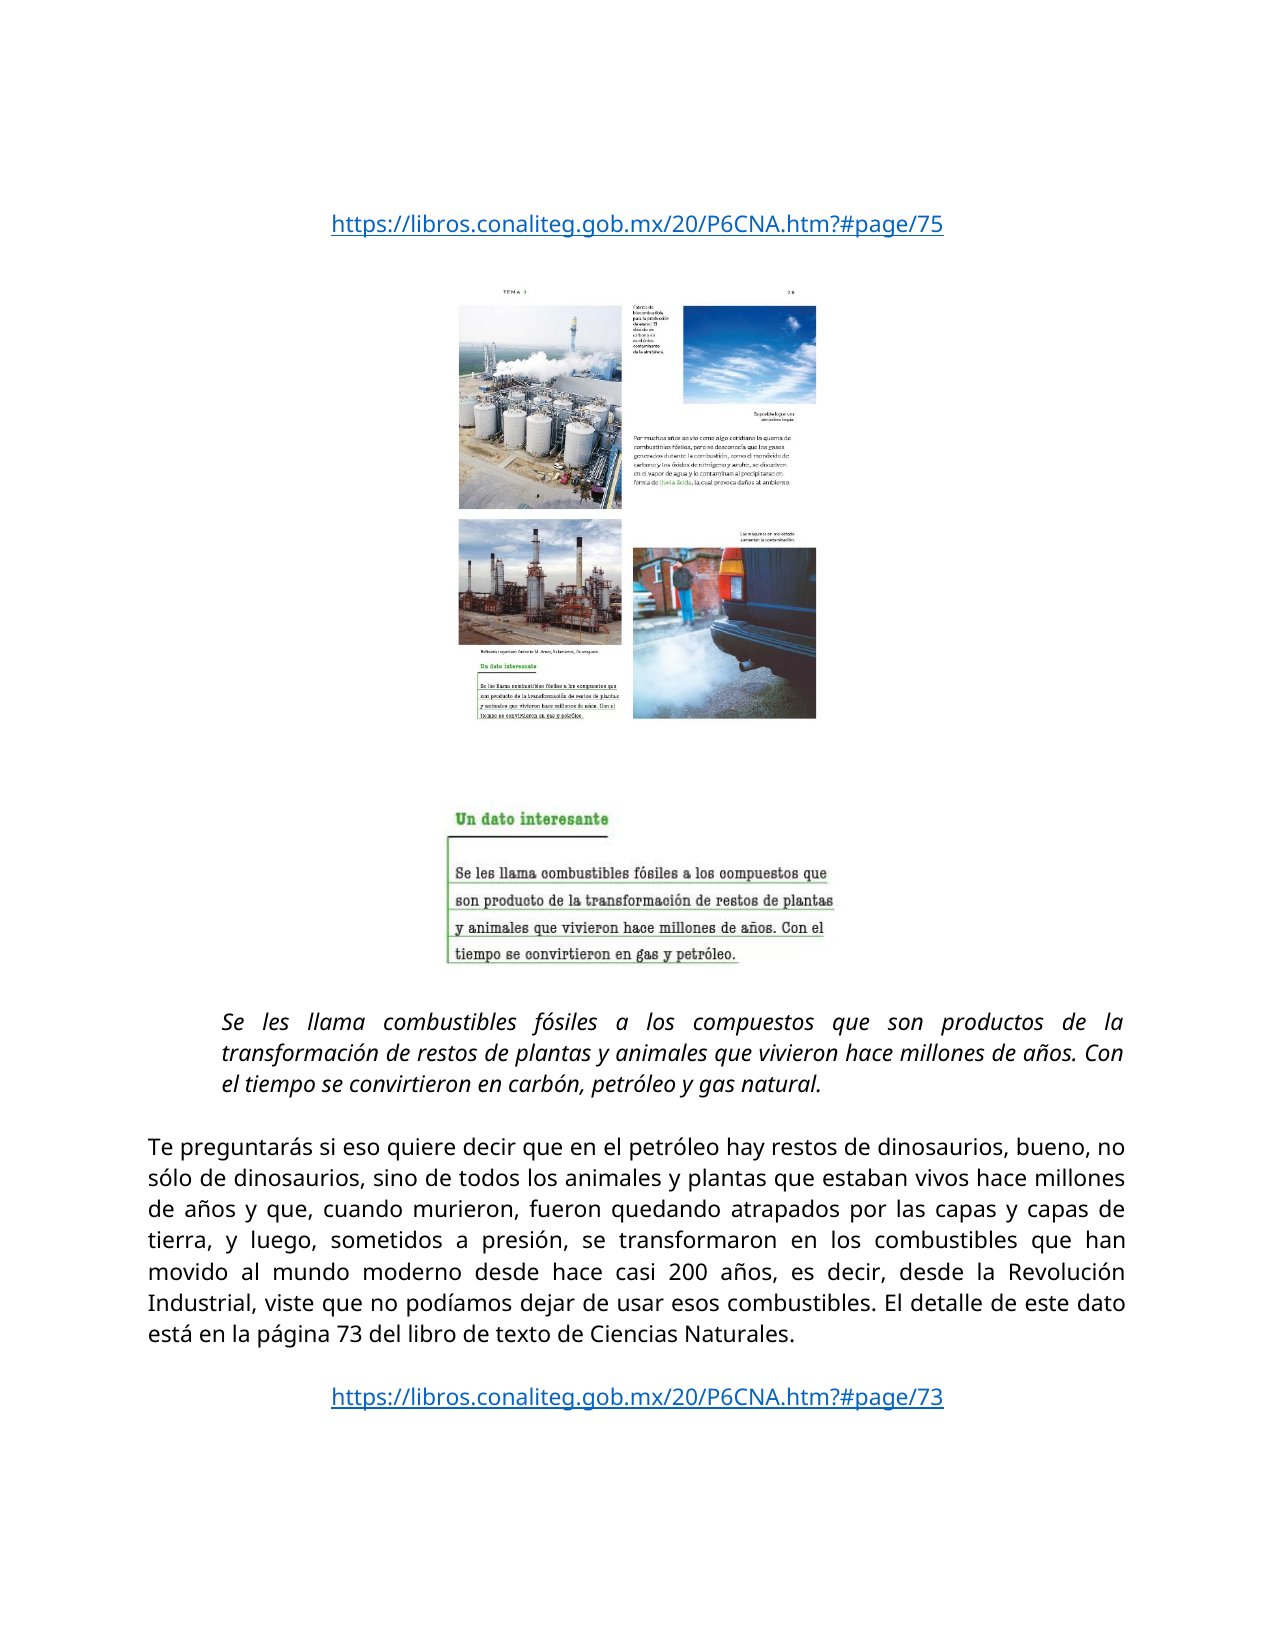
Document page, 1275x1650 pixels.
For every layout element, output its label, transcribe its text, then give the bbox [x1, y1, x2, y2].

text Te preguntarás si eso quiere decir que en el petróleo hay restos de dinosaurios, bueno, no sólo de dinosaurios, sino de todos los animales y plantas que estaban vivos hace millones de años y que, cuando murieron, fueron quedando atrapados por las capas y capas de tierra, y luego, sometidos a presión, se transformaron en los combustibles que han movido al mundo moderno desde hace casi 200 años, es decir, desde la Revolución Industrial, viste que no podíamos dejar de usar esos combustibles. El detalle de este dato está en la página 73 del libro de texto de Ciencias Naturales. [148, 1131, 1127, 1349]
text https://libros.conaliteg.gob.mx/20/P6CNA.htm?#page/75 [148, 208, 1127, 240]
picture [434, 804, 841, 975]
picture [458, 271, 817, 742]
text https://libros.conaliteg.gob.mx/20/P6CNA.htm?#page/73 [148, 1381, 1127, 1412]
text Se les llama combustibles fósiles a los compuestos que son productos de la transformación de restos de plantas y animales que vivieron hace millones de años. Con el tiempo se convirtieron en carbón, petróleo y gas natural. [221, 1006, 1127, 1099]
